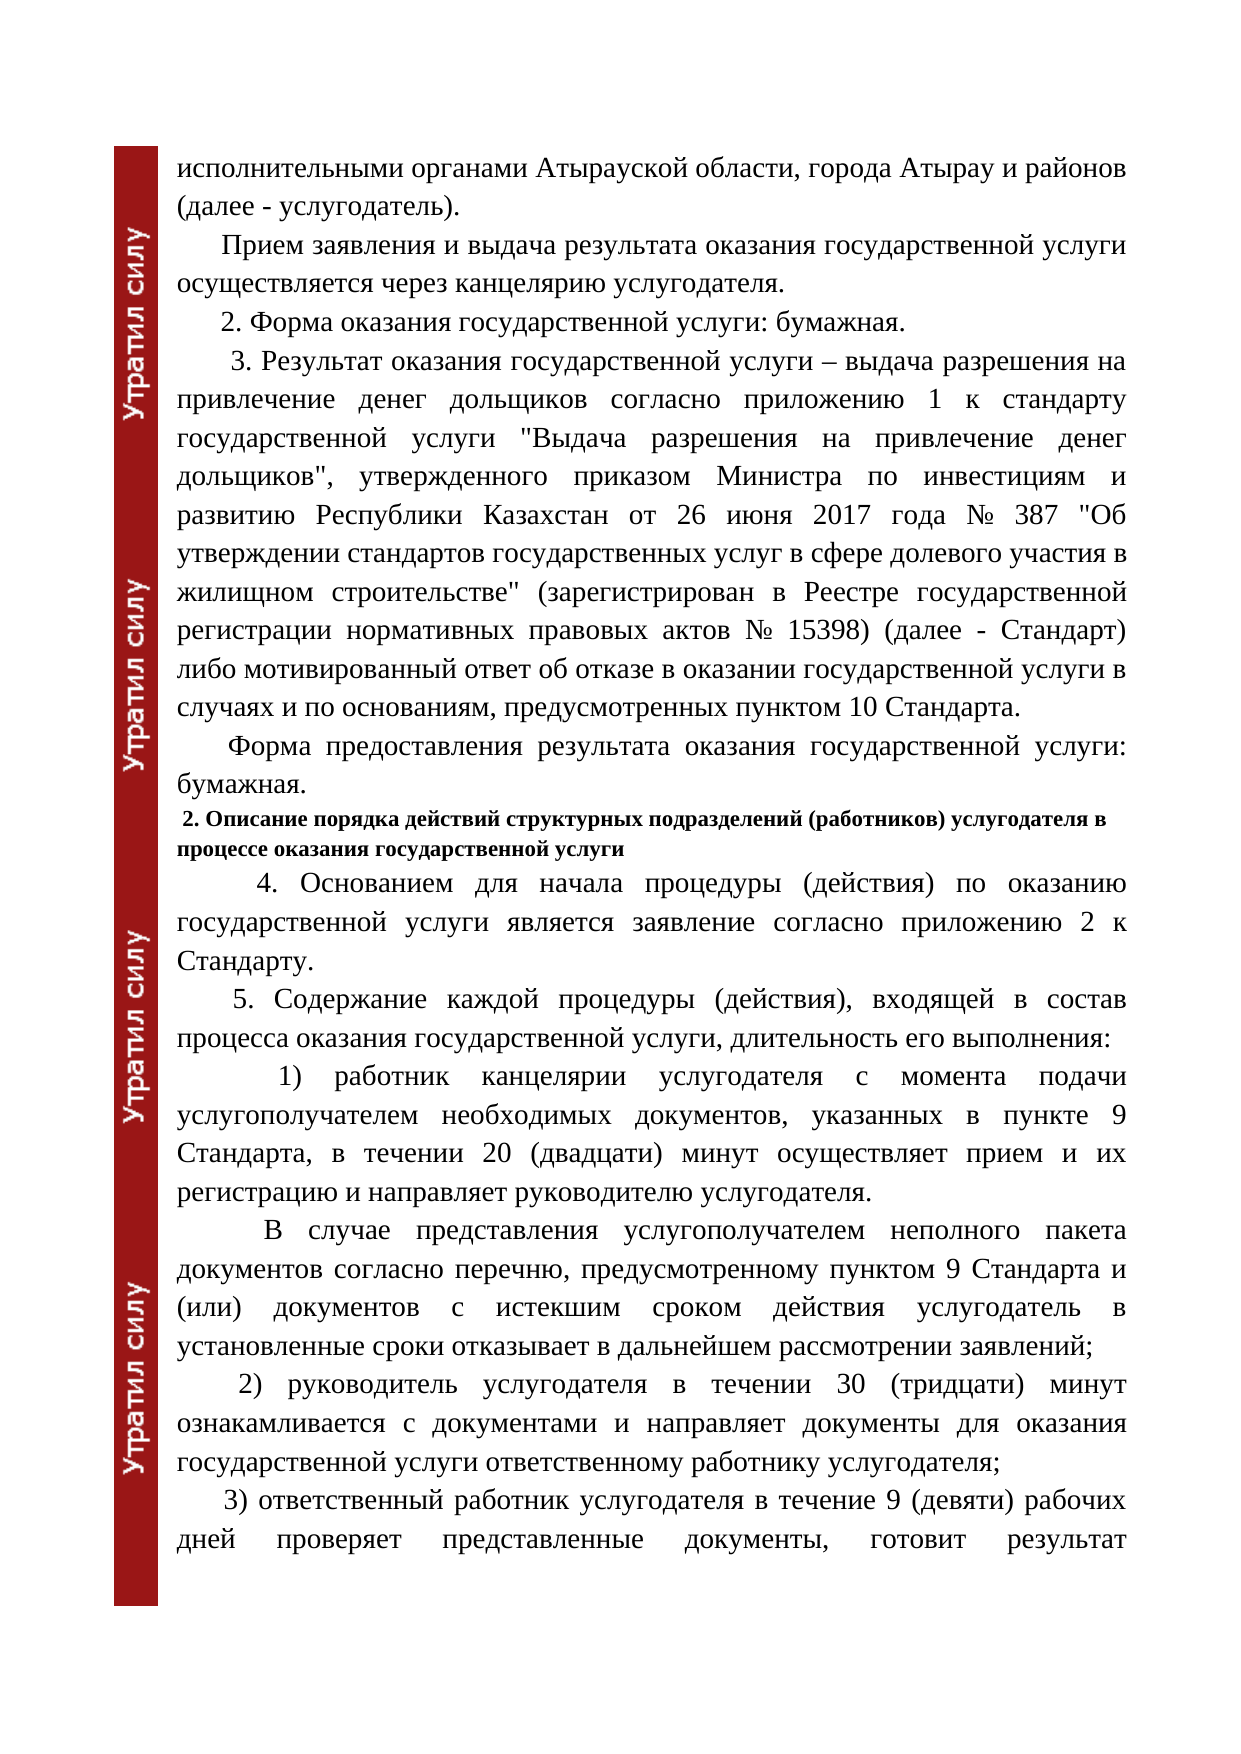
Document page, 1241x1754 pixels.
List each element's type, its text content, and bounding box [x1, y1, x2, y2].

text Форма предоставления результата оказания государственной услуги: бумажная. [112, 728, 1128, 800]
picture [114, 1053, 158, 1058]
picture [114, 1207, 158, 1212]
text 2. Форма оказания государственной услуги: бумажная. [112, 304, 1128, 338]
picture [114, 338, 158, 343]
text Прием заявления и выдача результата оказания государственной услуги осуществляется через канцелярию услугодателя. [112, 227, 1128, 299]
text В случае представления услугополучателем неполного пакета документов согласно перечню, предусмотренному пунктом 9 Стандарта и (или) документов с истекшим сроком действия услугодатель в установленные сроки отказывает в дальнейшем рассмотрении заявлений; [112, 1212, 1128, 1362]
text 5. Содержание каждой процедуры (действия), входящей в состав процесса оказания государственной услуги, длительность его выполнения: [112, 981, 1128, 1053]
text 2) руководитель услугодателя в течении 30 (тридцати) минут ознакамливается с документами и направляет документы для оказания государственной услуги ответственному работнику услугодателя; [112, 1367, 1128, 1477]
picture [114, 723, 158, 728]
picture [114, 146, 158, 150]
picture [114, 299, 158, 304]
picture [114, 1477, 158, 1482]
picture [114, 862, 158, 866]
text 4. Основанием для начала процедуры (действия) по оказанию государственной услуги является заявление согласно приложению 2 к Стандарту. [112, 866, 1128, 976]
picture [114, 976, 158, 981]
picture [114, 1362, 158, 1367]
text 3. Результат оказания государственной услуги – выдача разрешения на привлечение денег дольщиков согласно приложению 1 к стандарту государственной услуги "Выдача разрешения на привлечение денег дольщиков", утвержденного приказом Министра по инвестициям и развитию Республики Казахстан от 26 июня 2017 года № 387 "Об утверждении стандартов государственных услуг в сфере долевого участия в жилищном строительстве" (зарегистрирован в Реестре государственной регистрации нормативных правовых актов № 15398) (далее - Стандарт) либо мотивированный ответ об отказе в оказании государственной услуги в случаях и по основаниям, предусмотренных пунктом 10 Стандарта. [112, 343, 1128, 723]
picture [114, 1554, 158, 1606]
text 2. Описание порядка действий структурных подразделений (работников) услугодателя в процессе оказания государственной услуги [112, 805, 1128, 862]
picture [114, 222, 158, 227]
picture [114, 800, 158, 805]
text 1) работник канцелярии услугодателя с момента подачи услугополучателем необходимых документов, указанных в пункте 9 Стандарта, в течении 20 (двадцати) минут осуществляет прием и их регистрацию и направляет руководителю услугодателя. [112, 1058, 1128, 1207]
